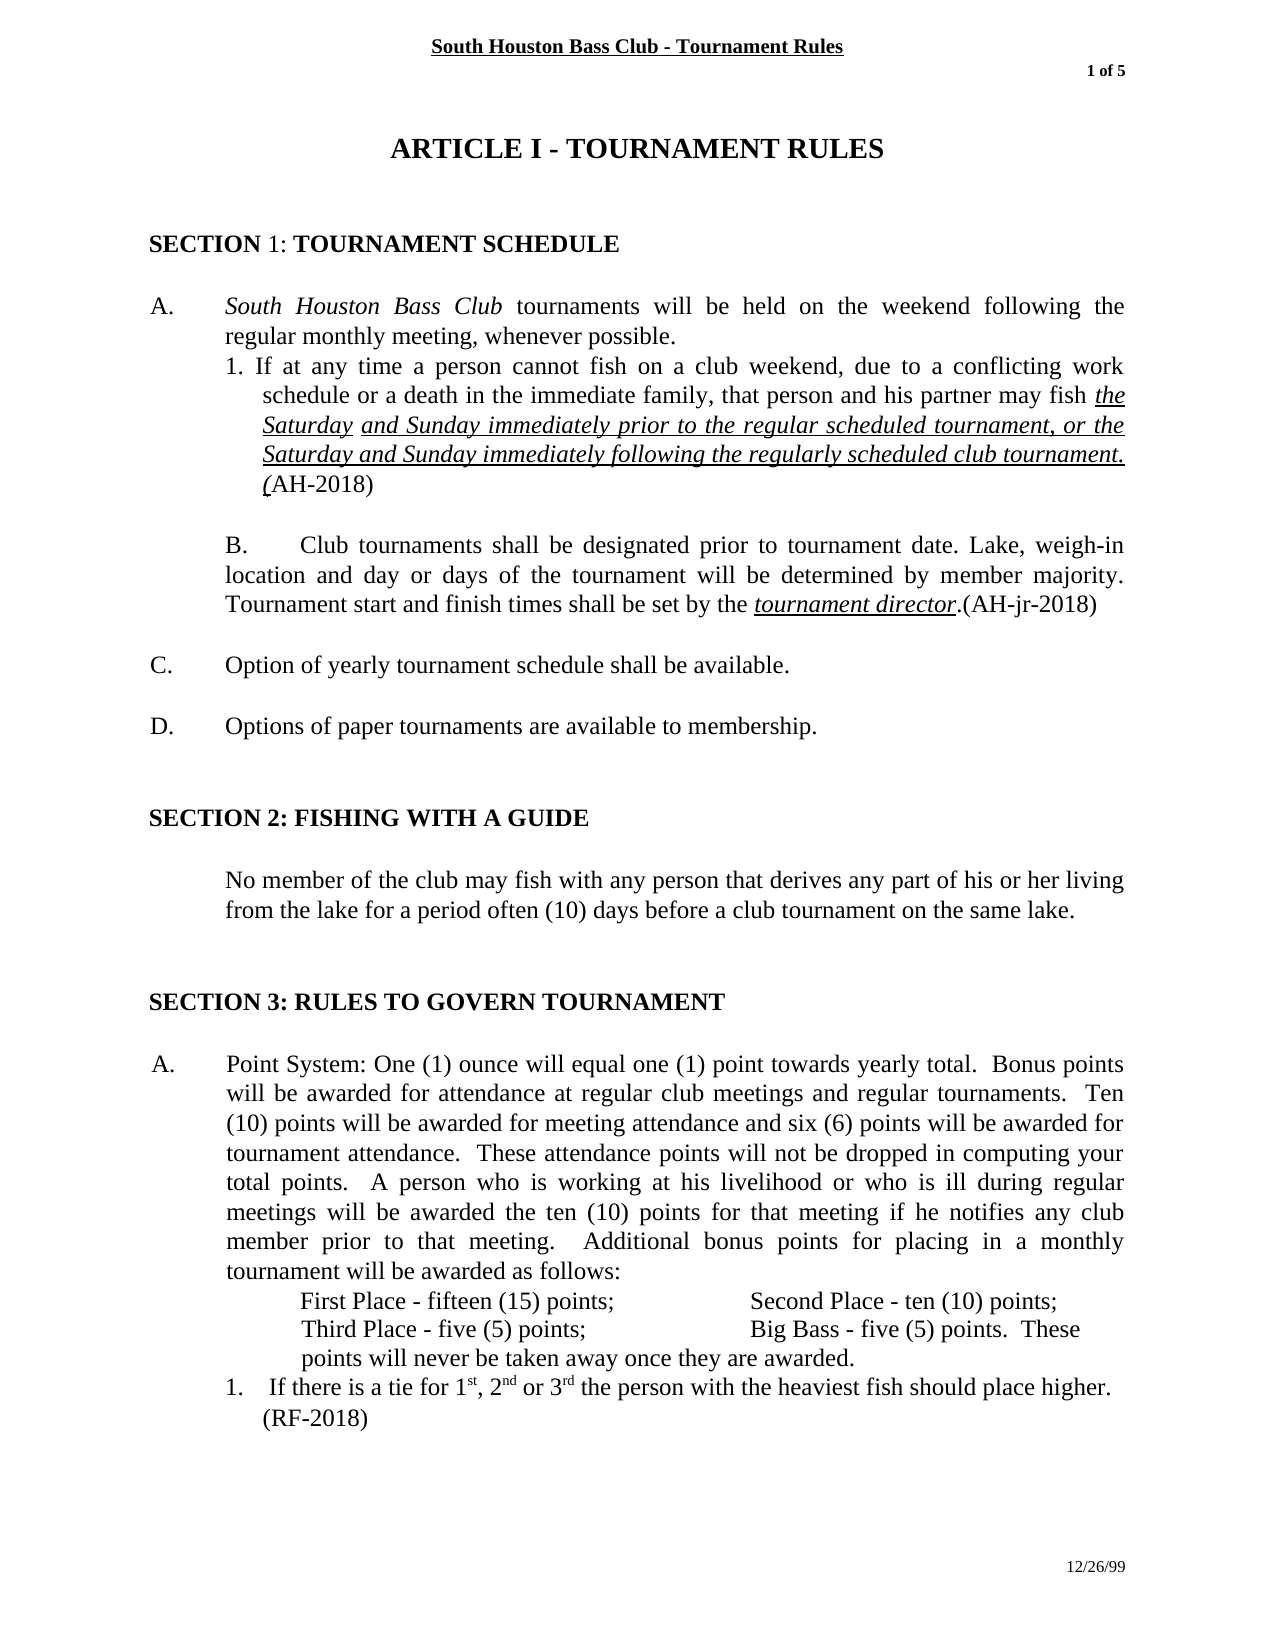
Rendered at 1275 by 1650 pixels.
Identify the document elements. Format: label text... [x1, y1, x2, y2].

text No member of the club may fish with any person that derives any part of his or her living from the lake for a period often (10) days before a club tournament on the same lake. [225, 865, 1125, 923]
list Option of yearly tournament schedule shall be available. [150, 650, 1125, 679]
text 1. If at any time a person cannot fish on a club weekend, due to a conflicting work schedule or a death in the immediate family, that person and his partner may fish the Saturday and Sunday immediately prior to the regular scheduled tournament, or the Saturday and Sunday immediately following the regularly scheduled club tournament.(AH-2018) [225, 351, 1125, 498]
list Options of paper tournaments are available to membership. [150, 711, 1125, 740]
subtitle SECTION 1: TOURNAMENT SCHEDULE [148, 229, 1125, 258]
list Club tournaments shall be designated prior to tournament date. Lake, weigh-in location and day or days of the tournament will be determined by member majority. Tournament start and finish times shall be set by the tournament director.(AH-jr-2018) [225, 530, 1125, 618]
subtitle SECTION 2: FISHING WITH A GUIDE [148, 803, 1125, 832]
list South Houston Bass Club tournaments will be held on the weekend following the regular monthly meeting, whenever possible. [150, 291, 1125, 350]
text First Place - fifteen (15) points; Second Place - ten (10) points; Third Place - five (5) points; Big Bass - five (5) points. These points will never be taken away once they are awarded. [300, 1286, 1081, 1372]
text ARTICLE I - TOURNAMENT RULES [150, 131, 1124, 164]
subtitle SECTION 3: RULES TO GOVERN TOURNAMENT [148, 987, 1125, 1016]
list If there is a tie for 1st, 2nd or 3rd the person with the heaviest fish should place higher.(RF-2018) [225, 1372, 1125, 1432]
list Point System: One (1) ounce will equal one (1) point towards yearly total. Bonus points will be awarded for attendance at regular club meetings and regular tournaments. Ten (10) points will be awarded for meeting attendance and six (6) points will be awarded for tournament attendance. These attendance points will not be dropped in computing your total points. A person who is working at his livelihood or who is ill during regular meetings will be awarded the ten (10) points for that meeting if he notifies any club member prior to that meeting. Additional bonus points for placing in a monthly tournament will be awarded as follows: [151, 1049, 1125, 1285]
